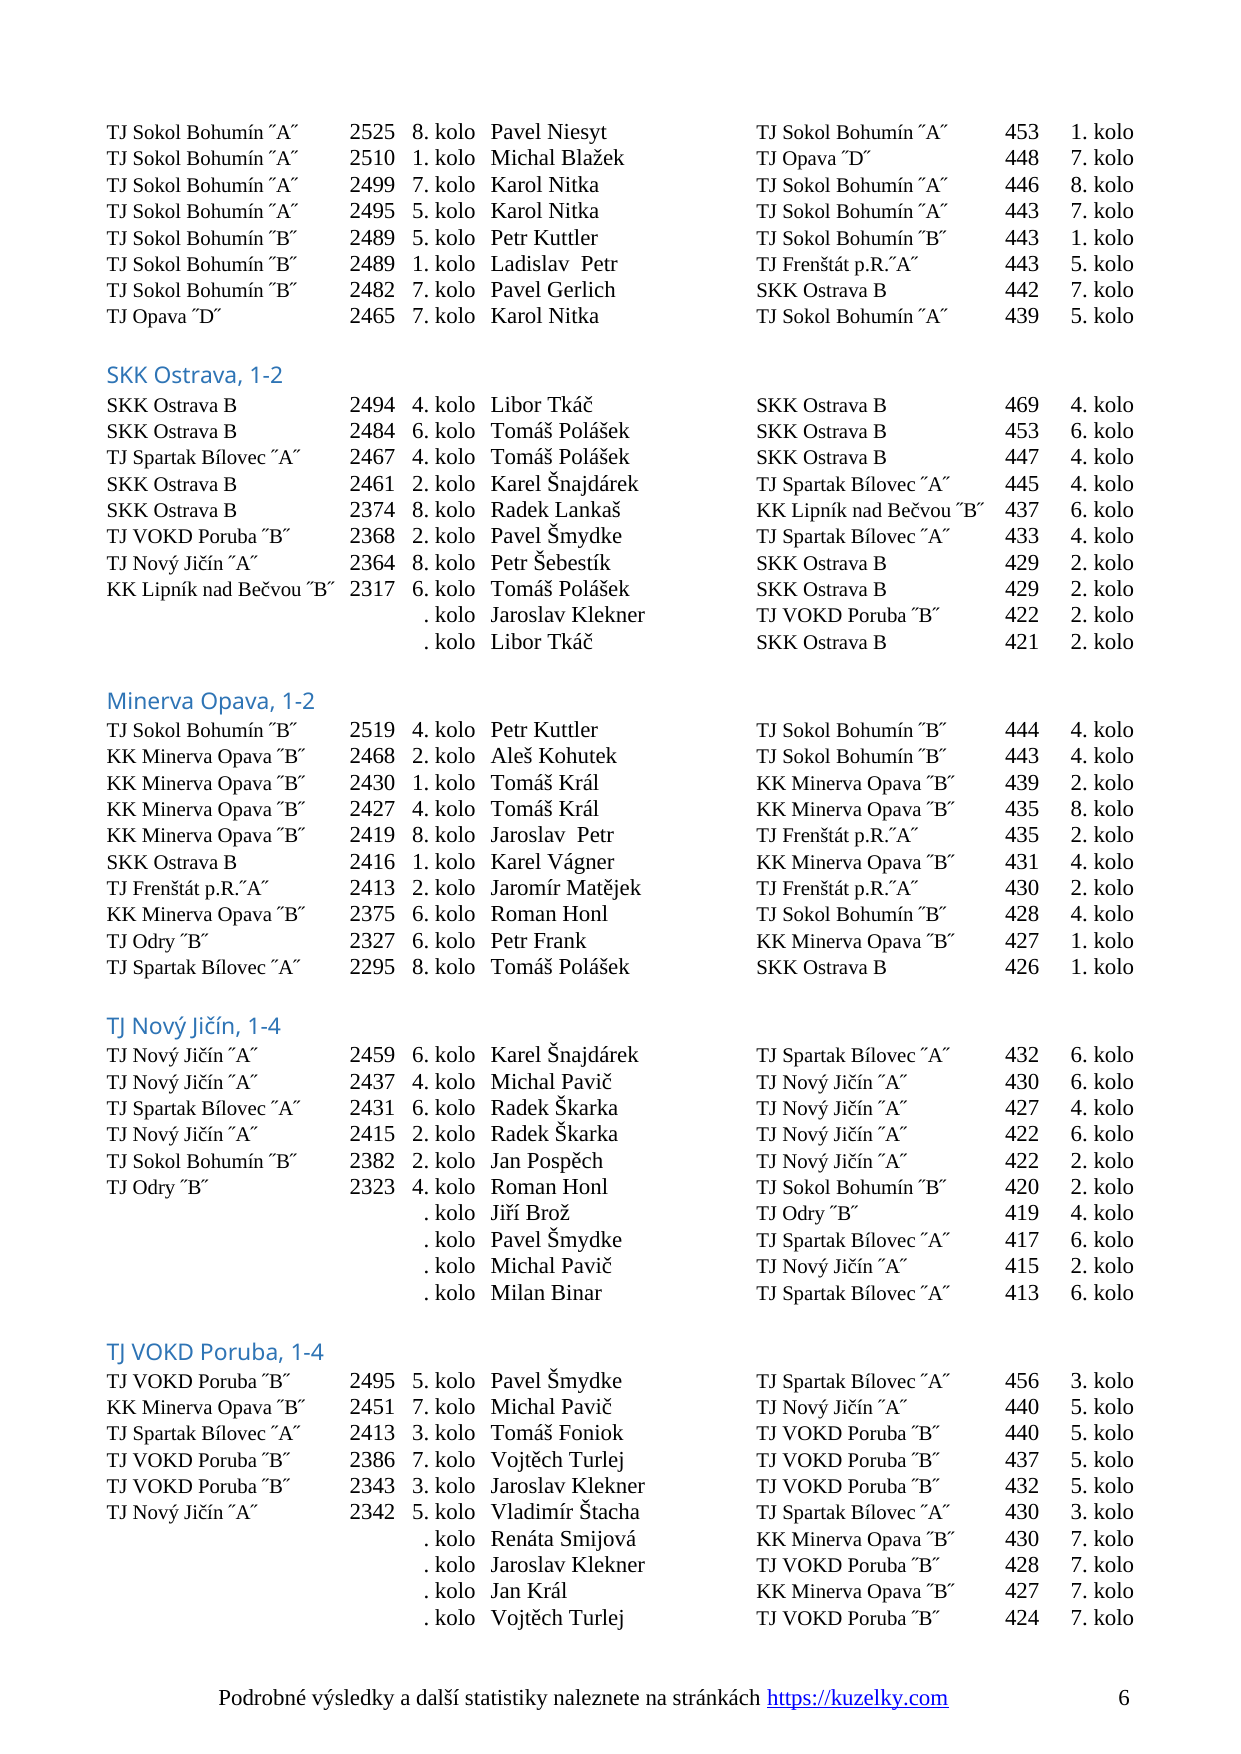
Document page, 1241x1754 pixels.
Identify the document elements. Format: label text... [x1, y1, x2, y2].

subtitle SKK Ostrava, 1-2 [106, 359, 1134, 391]
text TJ Sokol Bohumín ˝A˝ 2495 5. kolo Karol Nitka TJ Sokol Bohumín ˝A˝ 443 7. kolo [106, 197, 1134, 223]
subtitle TJ Nový Jičín, 1-4 [106, 1010, 1134, 1041]
text TJ Nový Jičín ˝A˝ 2437 4. kolo Michal Pavič TJ Nový Jičín ˝A˝ 430 6. kolo [106, 1068, 1134, 1094]
text TJ VOKD Poruba ˝B˝ 2368 2. kolo Pavel Šmydke TJ Spartak Bílovec ˝A˝ 433 4. kolo [106, 522, 1134, 549]
text SKK Ostrava B 2374 8. kolo Radek Lankaš KK Lipník nad Bečvou ˝B˝ 437 6. kolo [106, 496, 1134, 522]
text KK Minerva Opava ˝B˝ 2419 8. kolo Jaroslav Petr TJ Frenštát p.R.˝A˝ 435 2. kolo [106, 821, 1134, 848]
text TJ Odry ˝B˝ 2323 4. kolo Roman Honl TJ Sokol Bohumín ˝B˝ 420 2. kolo [106, 1173, 1134, 1199]
text KK Lipník nad Bečvou ˝B˝ 2317 6. kolo Tomáš Polášek SKK Ostrava B 429 2. kolo [106, 575, 1134, 602]
text KK Minerva Opava ˝B˝ 2468 2. kolo Aleš Kohutek TJ Sokol Bohumín ˝B˝ 443 4. kolo [106, 742, 1134, 769]
text . kolo Jan Král KK Minerva Opava ˝B˝ 427 7. kolo [106, 1577, 1134, 1604]
text KK Minerva Opava ˝B˝ 2451 7. kolo Michal Pavič TJ Nový Jičín ˝A˝ 440 5. kolo [106, 1393, 1134, 1419]
text SKK Ostrava B 2494 4. kolo Libor Tkáč SKK Ostrava B 469 4. kolo [106, 391, 1134, 417]
text TJ Opava ˝D˝ 2465 7. kolo Karol Nitka TJ Sokol Bohumín ˝A˝ 439 5. kolo [106, 303, 1134, 329]
text TJ Spartak Bílovec ˝A˝ 2431 6. kolo Radek Škarka TJ Nový Jičín ˝A˝ 427 4. kolo [106, 1094, 1134, 1120]
text . kolo Jiří Brož TJ Odry ˝B˝ 419 4. kolo [106, 1199, 1134, 1226]
text . kolo Libor Tkáč SKK Ostrava B 421 2. kolo [106, 628, 1134, 654]
text TJ Odry ˝B˝ 2327 6. kolo Petr Frank KK Minerva Opava ˝B˝ 427 1. kolo [106, 927, 1134, 953]
text TJ Nový Jičín ˝A˝ 2415 2. kolo Radek Škarka TJ Nový Jičín ˝A˝ 422 6. kolo [106, 1120, 1134, 1147]
text . kolo Jaroslav Klekner TJ VOKD Poruba ˝B˝ 428 7. kolo [106, 1551, 1134, 1577]
text KK Minerva Opava ˝B˝ 2430 1. kolo Tomáš Král KK Minerva Opava ˝B˝ 439 2. kolo [106, 769, 1134, 795]
text TJ Sokol Bohumín ˝B˝ 2489 1. kolo Ladislav Petr TJ Frenštát p.R.˝A˝ 443 5. kolo [106, 250, 1134, 276]
text . kolo Renáta Smijová KK Minerva Opava ˝B˝ 430 7. kolo [106, 1525, 1134, 1551]
text TJ Sokol Bohumín ˝B˝ 2489 5. kolo Petr Kuttler TJ Sokol Bohumín ˝B˝ 443 1. kolo [106, 223, 1134, 250]
text . kolo Vojtěch Turlej TJ VOKD Poruba ˝B˝ 424 7. kolo [106, 1604, 1134, 1630]
text TJ Sokol Bohumín ˝B˝ 2482 7. kolo Pavel Gerlich SKK Ostrava B 442 7. kolo [106, 276, 1134, 303]
subtitle TJ VOKD Poruba, 1-4 [106, 1335, 1134, 1367]
text KK Minerva Opava ˝B˝ 2375 6. kolo Roman Honl TJ Sokol Bohumín ˝B˝ 428 4. kolo [106, 901, 1134, 927]
text TJ Spartak Bílovec ˝A˝ 2467 4. kolo Tomáš Polášek SKK Ostrava B 447 4. kolo [106, 443, 1134, 470]
text TJ Spartak Bílovec ˝A˝ 2413 3. kolo Tomáš Foniok TJ VOKD Poruba ˝B˝ 440 5. kolo [106, 1419, 1134, 1446]
text TJ Frenštát p.R.˝A˝ 2413 2. kolo Jaromír Matějek TJ Frenštát p.R.˝A˝ 430 2. kolo [106, 874, 1134, 901]
text TJ Sokol Bohumín ˝A˝ 2510 1. kolo Michal Blažek TJ Opava ˝D˝ 448 7. kolo [106, 144, 1134, 171]
subtitle Minerva Opava, 1-2 [106, 685, 1134, 716]
text TJ Spartak Bílovec ˝A˝ 2295 8. kolo Tomáš Polášek SKK Ostrava B 426 1. kolo [106, 953, 1134, 979]
text TJ VOKD Poruba ˝B˝ 2495 5. kolo Pavel Šmydke TJ Spartak Bílovec ˝A˝ 456 3. kolo [106, 1367, 1134, 1393]
text TJ Nový Jičín ˝A˝ 2342 5. kolo Vladimír Štacha TJ Spartak Bílovec ˝A˝ 430 3. kolo [106, 1498, 1134, 1525]
text . kolo Milan Binar TJ Spartak Bílovec ˝A˝ 413 6. kolo [106, 1278, 1134, 1305]
text TJ Nový Jičín ˝A˝ 2459 6. kolo Karel Šnajdárek TJ Spartak Bílovec ˝A˝ 432 6. kolo [106, 1041, 1134, 1068]
text SKK Ostrava B 2461 2. kolo Karel Šnajdárek TJ Spartak Bílovec ˝A˝ 445 4. kolo [106, 470, 1134, 496]
text TJ Nový Jičín ˝A˝ 2364 8. kolo Petr Šebestík SKK Ostrava B 429 2. kolo [106, 549, 1134, 575]
text SKK Ostrava B 2416 1. kolo Karel Vágner KK Minerva Opava ˝B˝ 431 4. kolo [106, 848, 1134, 874]
text TJ VOKD Poruba ˝B˝ 2343 3. kolo Jaroslav Klekner TJ VOKD Poruba ˝B˝ 432 5. kolo [106, 1472, 1134, 1498]
text KK Minerva Opava ˝B˝ 2427 4. kolo Tomáš Král KK Minerva Opava ˝B˝ 435 8. kolo [106, 795, 1134, 821]
text SKK Ostrava B 2484 6. kolo Tomáš Polášek SKK Ostrava B 453 6. kolo [106, 417, 1134, 443]
text TJ Sokol Bohumín ˝B˝ 2382 2. kolo Jan Pospěch TJ Nový Jičín ˝A˝ 422 2. kolo [106, 1147, 1134, 1173]
text . kolo Michal Pavič TJ Nový Jičín ˝A˝ 415 2. kolo [106, 1252, 1134, 1278]
text . kolo Pavel Šmydke TJ Spartak Bílovec ˝A˝ 417 6. kolo [106, 1226, 1134, 1252]
text . kolo Jaroslav Klekner TJ VOKD Poruba ˝B˝ 422 2. kolo [106, 602, 1134, 628]
text TJ VOKD Poruba ˝B˝ 2386 7. kolo Vojtěch Turlej TJ VOKD Poruba ˝B˝ 437 5. kolo [106, 1446, 1134, 1472]
text TJ Sokol Bohumín ˝B˝ 2519 4. kolo Petr Kuttler TJ Sokol Bohumín ˝B˝ 444 4. kolo [106, 716, 1134, 742]
text TJ Sokol Bohumín ˝A˝ 2525 8. kolo Pavel Niesyt TJ Sokol Bohumín ˝A˝ 453 1. kolo [106, 118, 1134, 144]
text TJ Sokol Bohumín ˝A˝ 2499 7. kolo Karol Nitka TJ Sokol Bohumín ˝A˝ 446 8. kolo [106, 171, 1134, 197]
